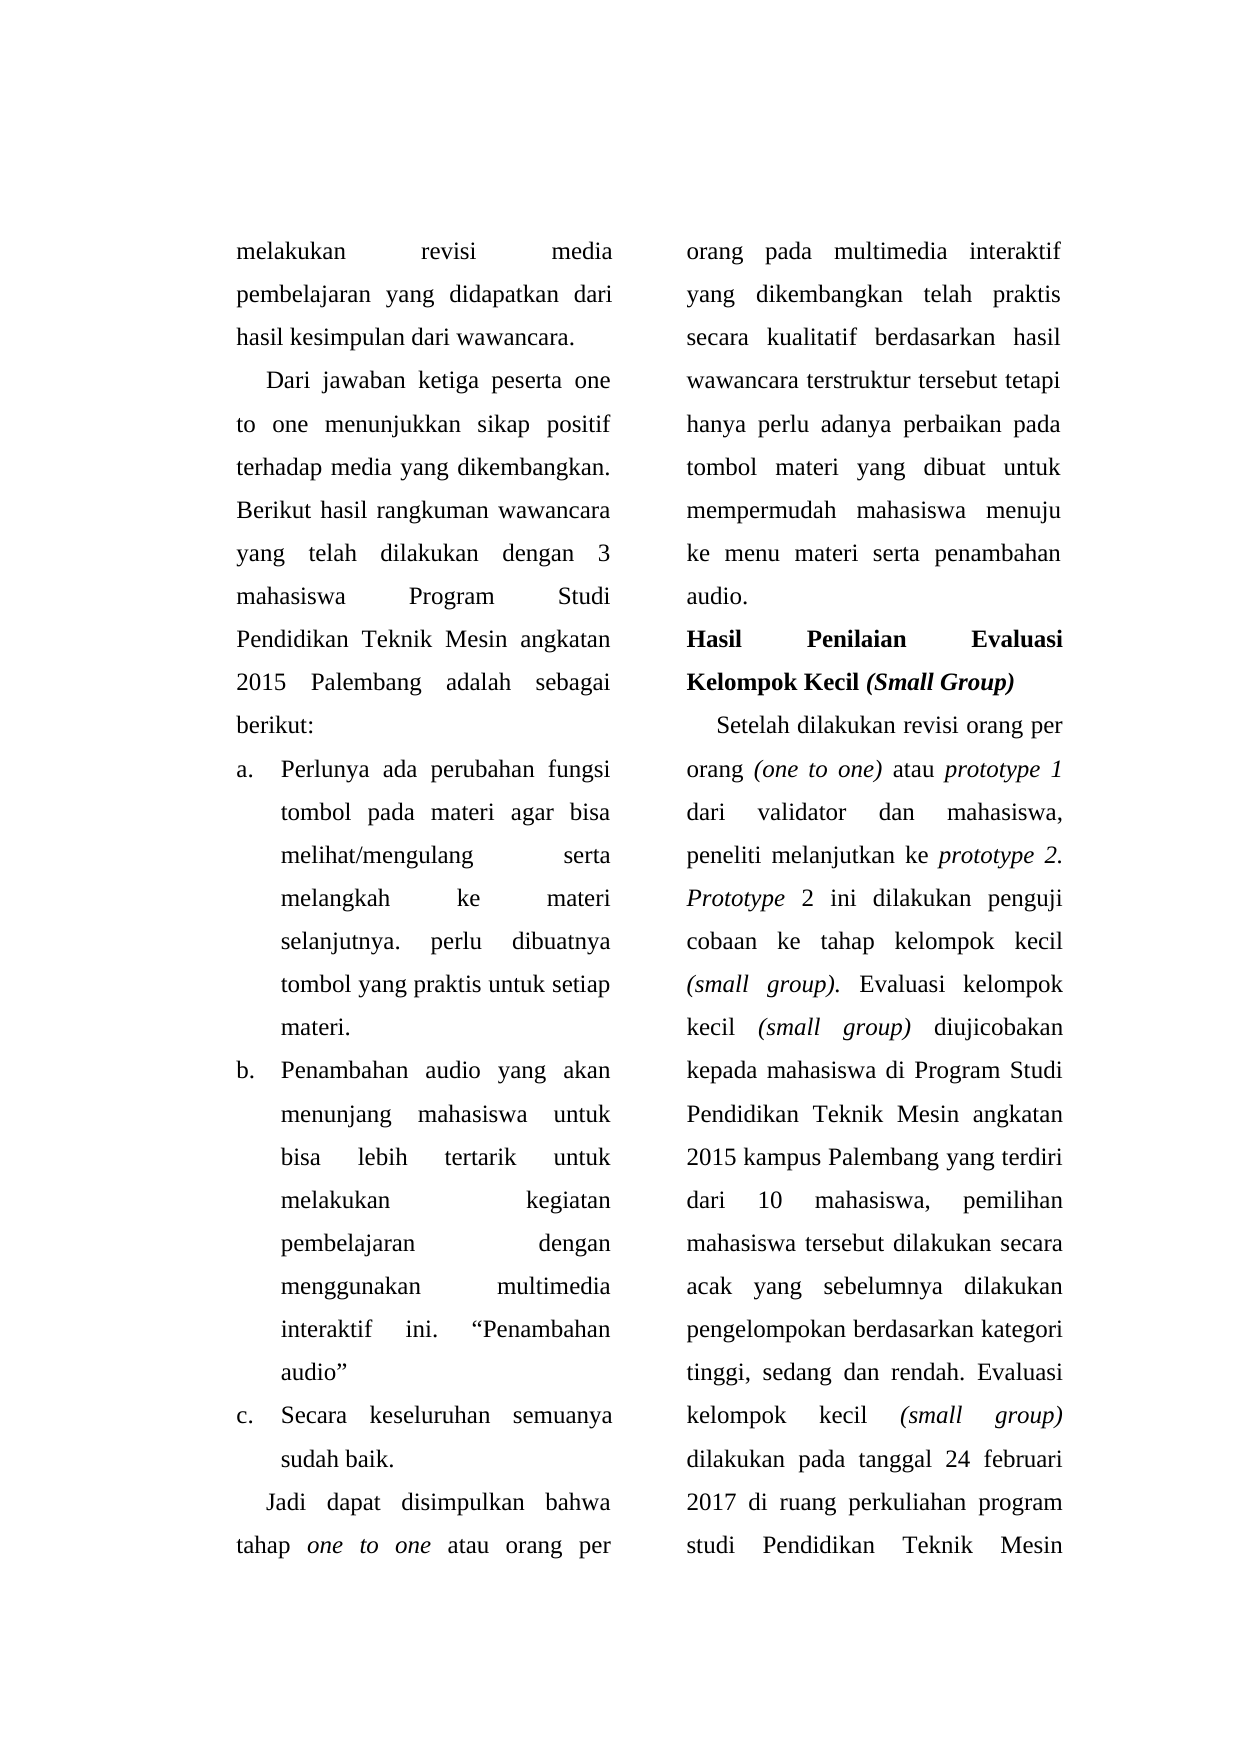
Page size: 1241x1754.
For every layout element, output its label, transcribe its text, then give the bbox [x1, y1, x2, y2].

text Hasil Penilaian Evaluasi Kelompok Kecil (Small Group) [686, 624, 1063, 696]
text Dari jawaban ketiga peserta one to one menunjukkan sikap positif terhadap media yang dikembangkan. Berikut hasil rangkuman wawancara yang telah dilakukan dengan 3 mahasiswa Program Studi Pendidikan Teknik Mesin angkatan 2015 Palembang adalah sebagai berikut: [236, 366, 611, 739]
text Jadi dapat disimpulkan bahwa tahap one to one atau orang per orang pada multimedia interaktif yang dikembangkan telah praktis secara kualitatif berdasarkan hasil wawancara terstruktur tersebut tetapi hanya perlu adanya perbaikan pada tombol materi yang dibuat untuk mempermudah mahasiswa menuju ke menu materi serta penambahan audio. [686, 236, 1061, 610]
list Penambahan audio yang akan menunjang mahasiswa untuk bisa lebih tertarik untuk melakukan kegiatan pembelajaran dengan menggunakan multimedia interaktif ini. “Penambahan audio” [236, 1056, 611, 1386]
list Perlunya ada perubahan fungsi tombol pada materi agar bisa melihat/mengulang serta melangkah ke materi selanjutnya. perlu dibuatnya tombol yang praktis untuk setiap materi. [236, 754, 611, 1041]
list Secara keseluruhan semuanya sudah baik. [236, 1401, 613, 1472]
text Jadi dapat disimpulkan bahwa tahap one to one atau orang per orang pada multimedia interaktif yang dikembangkan telah praktis secara kualitatif berdasarkan hasil wawancara terstruktur tersebut tetapi hanya perlu adanya perbaikan pada tombol materi yang dibuat untuk mempermudah mahasiswa menuju ke menu materi serta penambahan audio. [236, 1487, 611, 1559]
